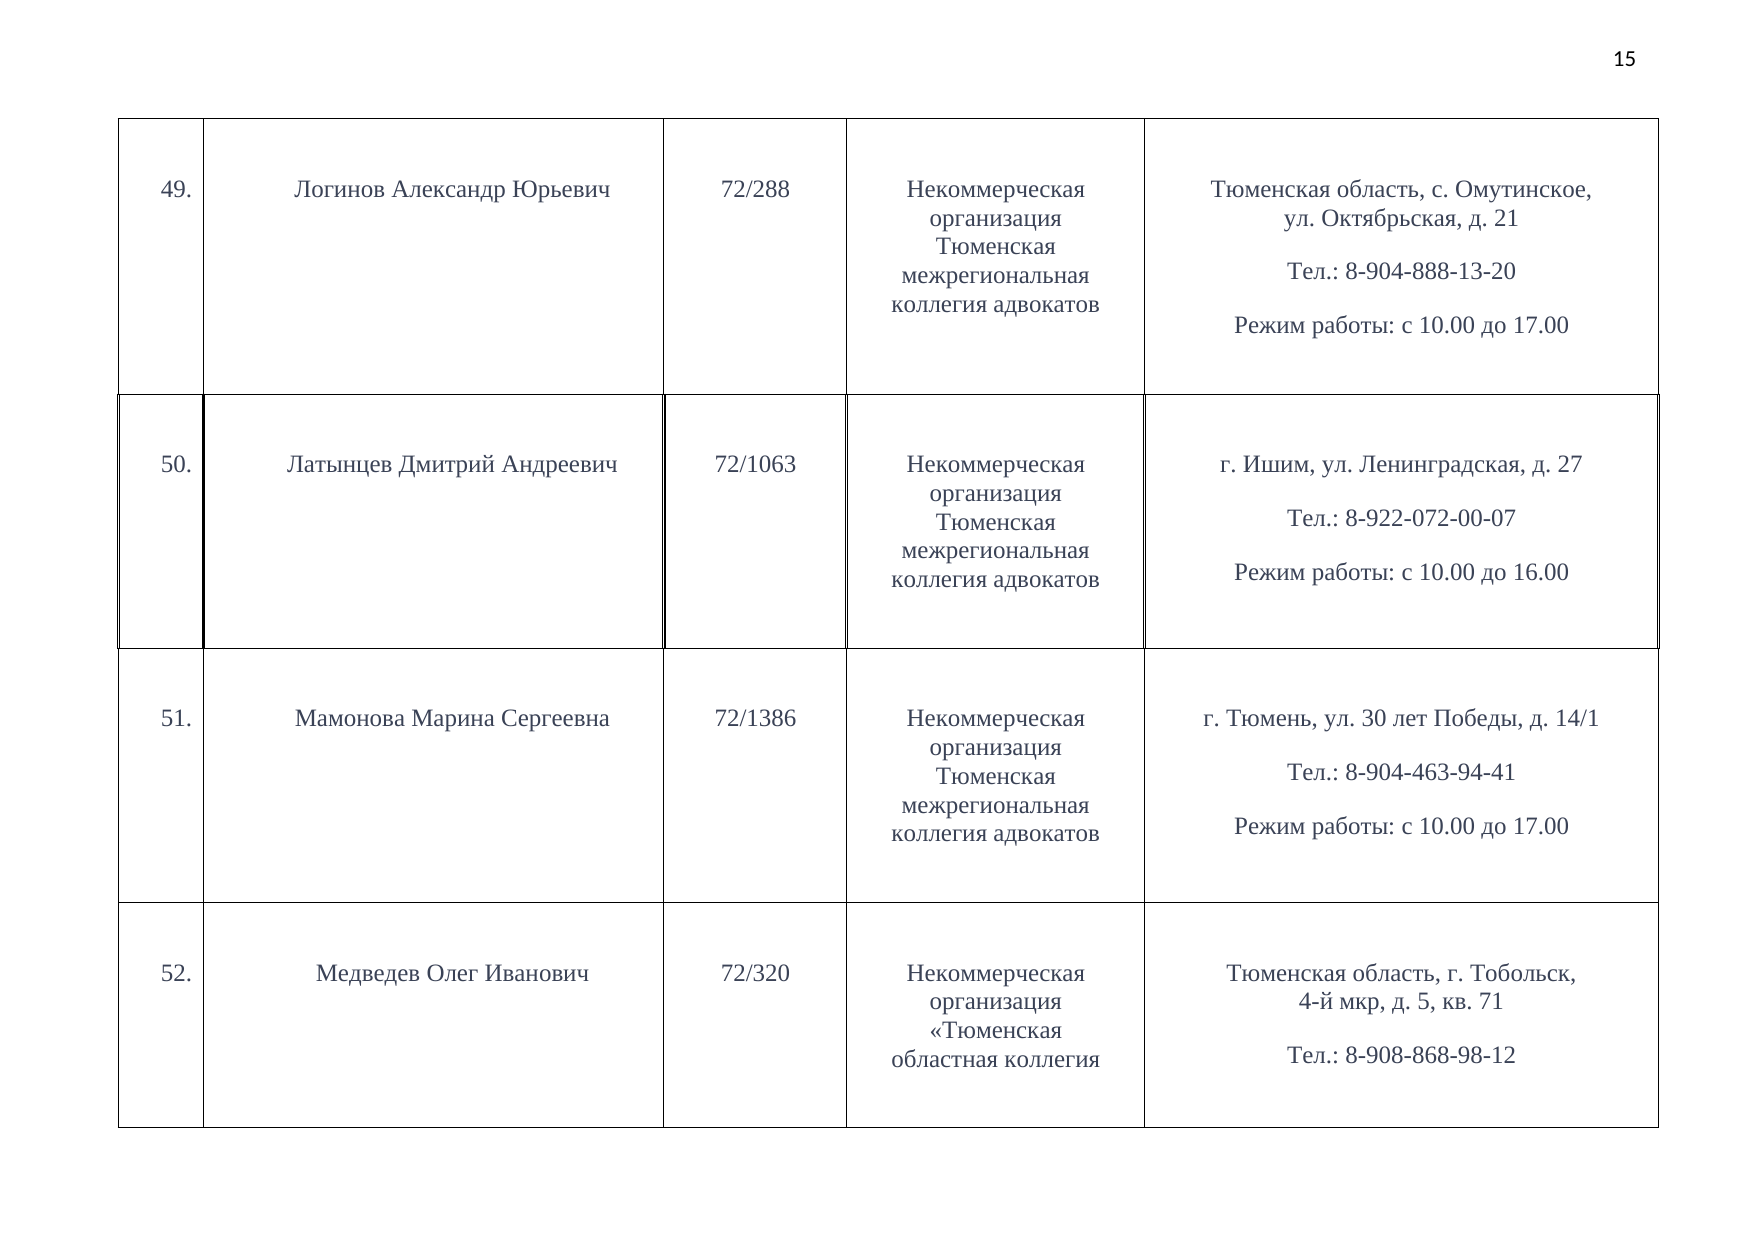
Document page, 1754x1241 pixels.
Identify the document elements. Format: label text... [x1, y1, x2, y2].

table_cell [847, 119, 1144, 393]
table_cell [119, 649, 203, 902]
table_cell Некоммерческая организация Тюменская межрегиональная коллегия адвокатов [847, 649, 1144, 902]
table_cell Латынцев Дмитрий Андреевич [205, 395, 662, 648]
table_cell Мамонова Марина Сергеевна [204, 649, 663, 902]
table_cell [119, 903, 203, 1127]
table_cell Некоммерческая организация Тюменская межрегиональная коллегия адвокатов [848, 395, 1143, 648]
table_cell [847, 903, 1144, 1127]
table_cell 72/320 [664, 903, 846, 1127]
table_cell Логинов Александр Юрьевич [204, 119, 663, 393]
table_cell г. Ишим, ул. Ленинградская, д. 27 Тел.: 8-922-072-00-07 Режим работы: с 10.00 до 16.00 [1146, 395, 1657, 648]
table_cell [1145, 903, 1658, 1127]
table_cell 72/1386 [664, 649, 846, 902]
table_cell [204, 903, 663, 1127]
table_cell 72/288 [664, 119, 846, 393]
table_cell [119, 119, 203, 393]
table_cell г. Тюмень, ул. 30 лет Победы, д. 14/1 Тел.: 8-904-463-94-41 Режим работы: с 10.00 до 17.00 [1145, 649, 1658, 902]
table_cell 72/1063 [666, 395, 845, 648]
table_cell Тюменская область, с. Омутинское, ул. Октябрьская, д. 21 Тел.: 8-904-888-13-20 Режим работы: с 10.00 до 17.00 [1145, 119, 1658, 393]
table_cell [120, 395, 202, 648]
